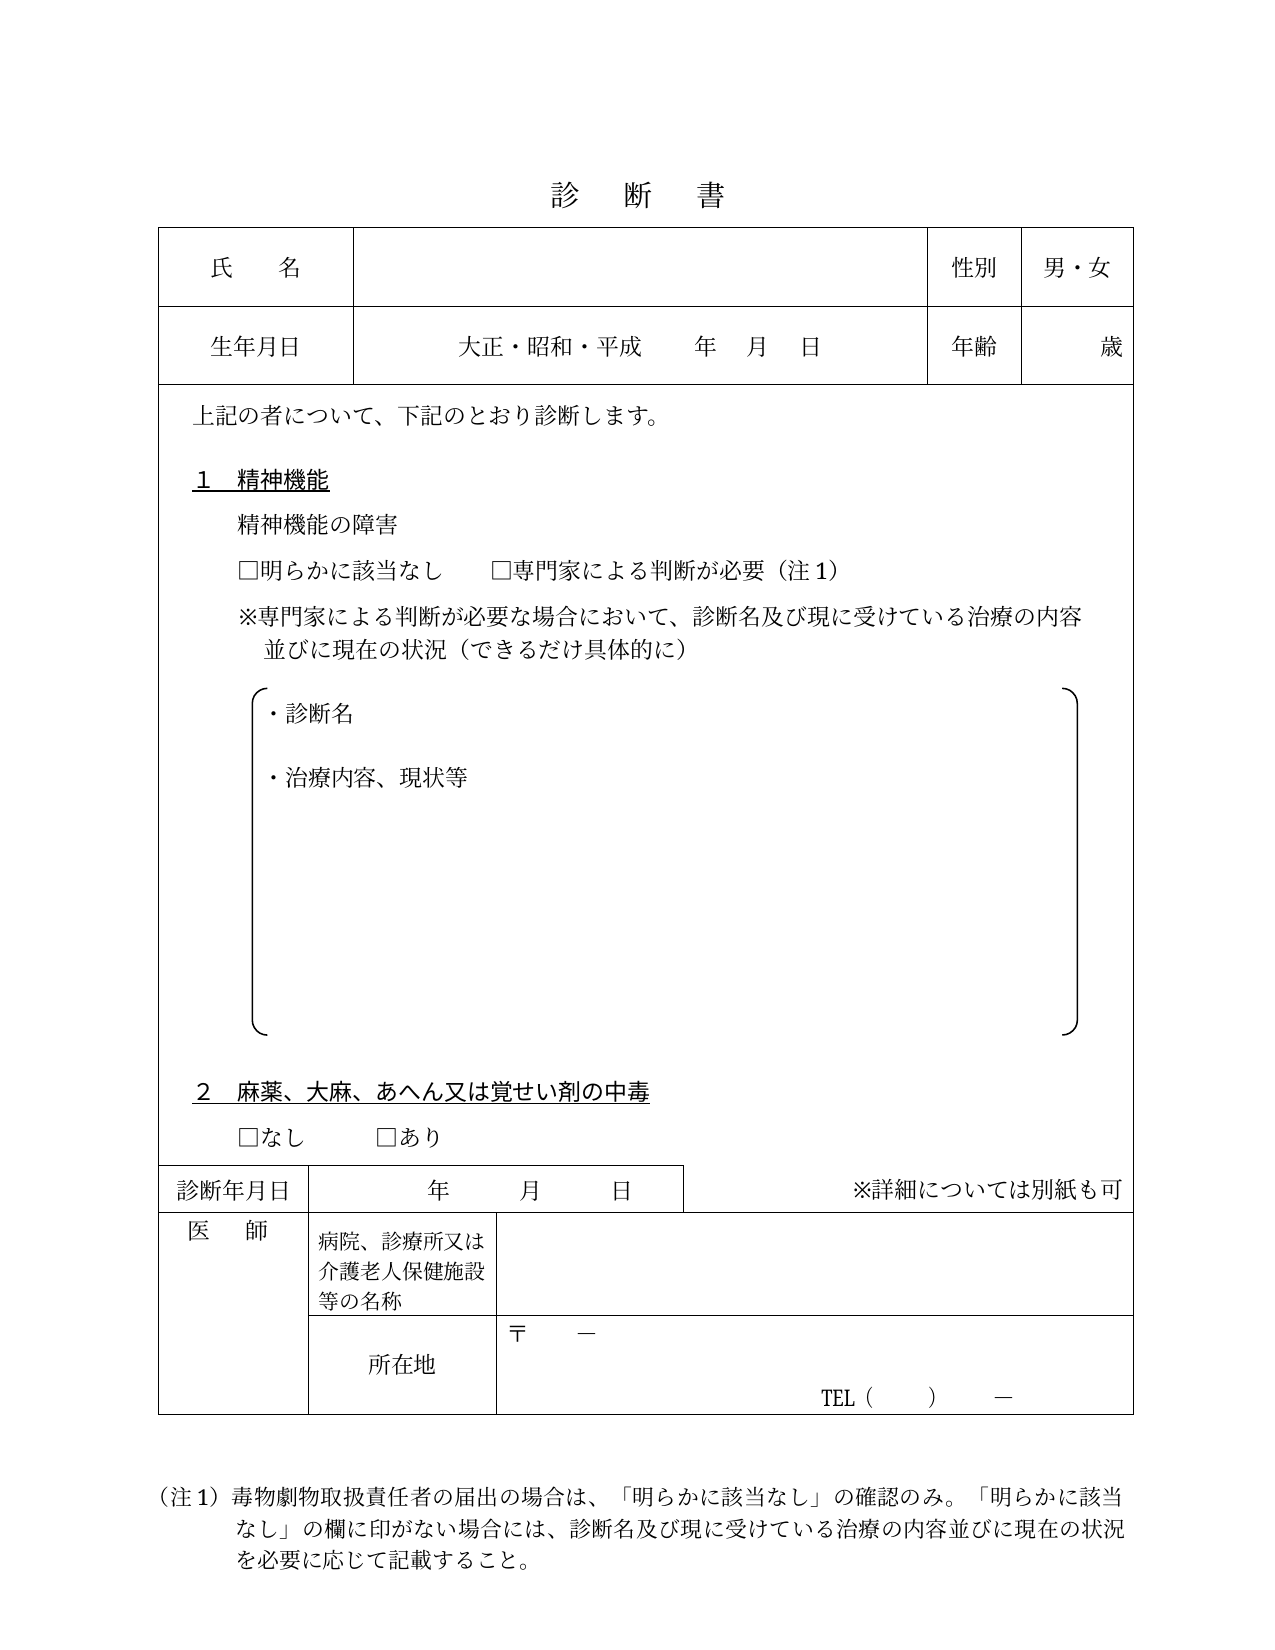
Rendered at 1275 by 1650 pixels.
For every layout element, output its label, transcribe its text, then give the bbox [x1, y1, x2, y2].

table_cell 診断年月日 [159, 1166, 308, 1212]
table_cell 年齢 [928, 307, 1021, 384]
table_cell 所在地 [309, 1316, 496, 1413]
table_header [354, 228, 927, 306]
table_header 男・女 [1022, 228, 1133, 306]
table_cell 年 月 日 [309, 1166, 683, 1212]
table_cell 病院、診療所又は介護老人保健施設等の名称 [309, 1213, 496, 1315]
table_cell [497, 1213, 1133, 1315]
table_cell 生年月日 [159, 307, 353, 384]
text 診断書 [148, 173, 1127, 215]
table_cell 歳 [1022, 307, 1133, 384]
table_cell 上記の者について、下記のとおり診断します。 １ 精神機能 精神機能の障害 □明らかに該当なし □専門家による判断が必要（注1） ※専門家による判断が必要な場合において、診断名及び現に受けている治療の内容 並びに現在の状況（できるだけ具体的に） ・診断名 ・治療内容、現状等 ２ 麻薬、大麻、あへん又は覚せい剤の中毒 □なし □あり [159, 385, 1133, 1165]
table_cell 大正・昭和・平成 年 月 日 [354, 307, 927, 384]
table_header 氏 名 [159, 228, 353, 306]
table_cell 〒 － TEL（ ） － [497, 1316, 1133, 1413]
table_cell 医師 [159, 1213, 308, 1413]
table_cell ※詳細については別紙も可 [684, 1165, 1133, 1212]
table_header 性別 [928, 228, 1021, 306]
